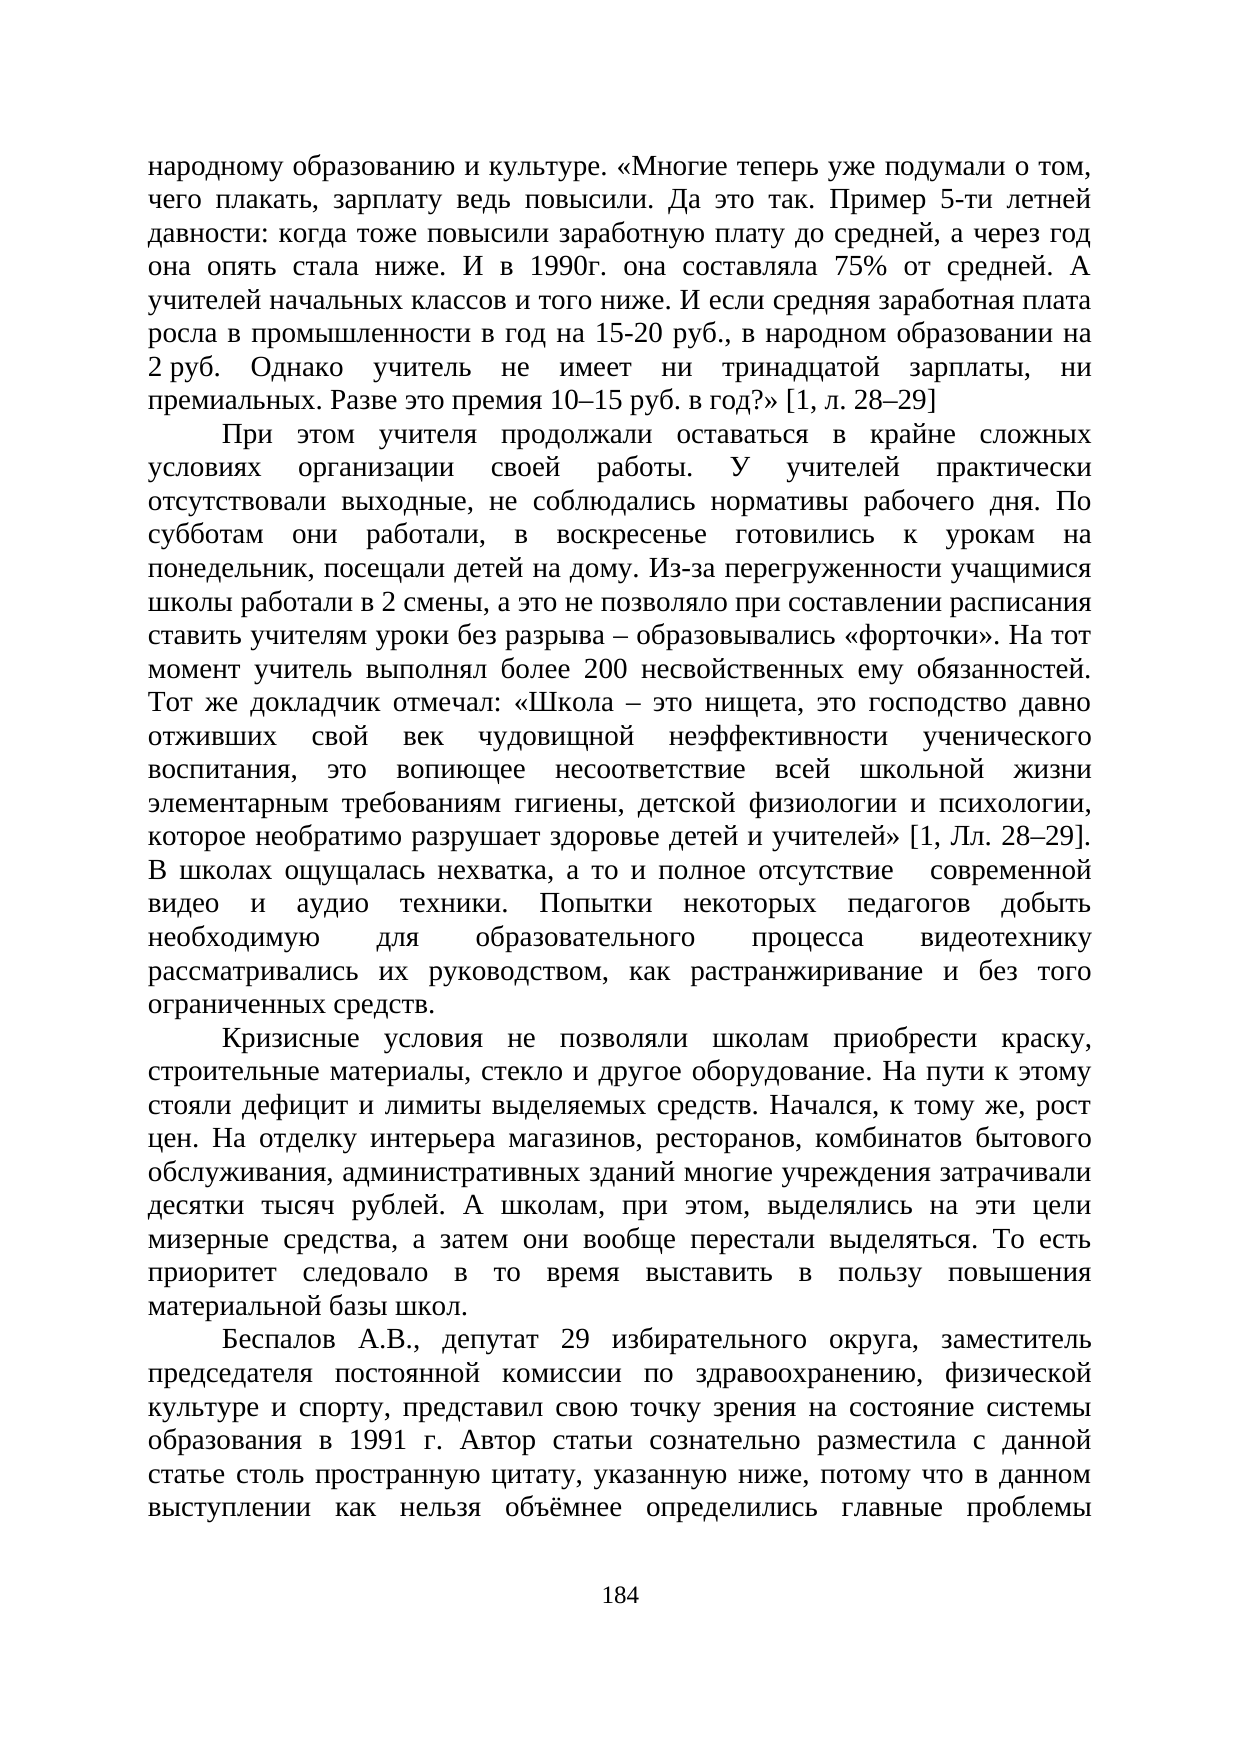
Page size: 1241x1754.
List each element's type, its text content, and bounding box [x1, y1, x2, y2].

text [148, 148, 1092, 416]
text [148, 1322, 1092, 1523]
text При этом учителя продолжали оставаться в крайне сложных условиях организации своей работы. У учителей практически отсутствовали выходные, не соблюдались нормативы рабочего дня. По субботам они работали, в воскресенье готовились к урокам на понедельник, посещали детей на дому. Из-за перегруженности учащимися школы работали в 2 смены, а это не позволяло при составлении расписания ставить учителям уроки без разрыва – образовывались «форточки». На тот момент учитель выполнял более 200 несвойственных ему обязанностей. Тот же докладчик отмечал: «Школа – это нищета, это господство давно отживших свой век чудовищной неэффективности ученического воспитания, это вопиющее несоответствие всей школьной жизни элементарным требованиям гигиены, детской физиологии и психологии, которое необратимо разрушает здоровье детей и учителей» [1, Лл. 28–29]. В школах ощущалась нехватка, а то и полное отсутствие современной видео и аудио техники. Попытки некоторых педагогов добыть необходимую для образовательного процесса видеотехнику рассматривались их руководством, как растранжиривание и без того ограниченных средств. [148, 416, 1092, 1020]
text Кризисные условия не позволяли школам приобрести краску, строительные материалы, стекло и другое оборудование. На пути к этому стояли дефицит и лимиты выделяемых средств. Начался, к тому же, рост цен. На отделку интерьера магазинов, ресторанов, комбинатов бытового обслуживания, административных зданий многие учреждения затрачивали десятки тысяч рублей. А школам, при этом, выделялись на эти цели мизерные средства, а затем они вообще перестали выделяться. То есть приоритет следовало в то время выставить в пользу повышения материальной базы школ. [148, 1020, 1092, 1322]
